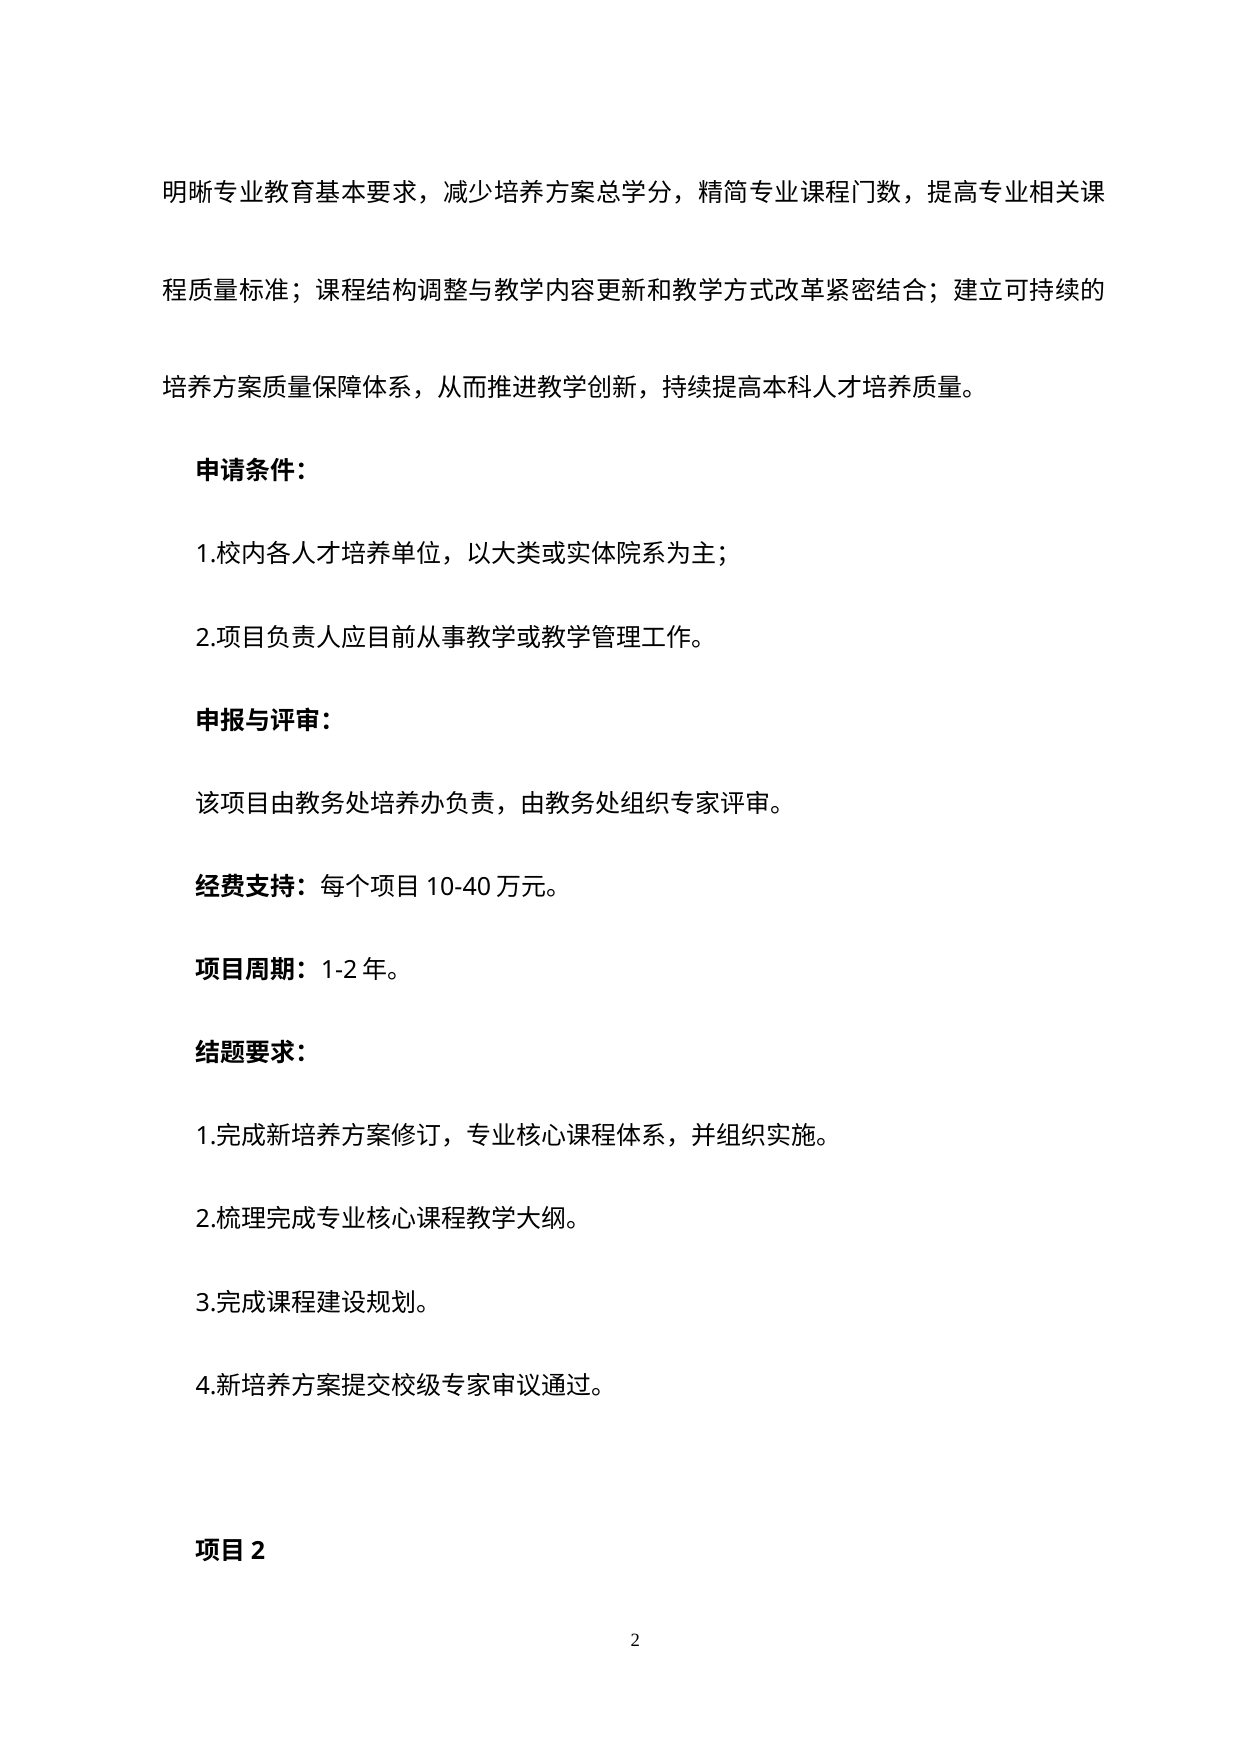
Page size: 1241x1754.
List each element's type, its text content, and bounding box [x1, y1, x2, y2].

text 经费支持：每个项目10-40万元。 [162, 852, 1107, 917]
text 项目周期：1-2年。 [162, 935, 1107, 1000]
text 3.完成课程建设规划。 [162, 1268, 1107, 1333]
text 项目2 [162, 1516, 1107, 1581]
text 1.完成新培养方案修订，专业核心课程体系，并组织实施。 [162, 1101, 1107, 1166]
text 该项目由教务处培养办负责，由教务处组织专家评审。 [162, 769, 1107, 834]
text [162, 158, 1107, 418]
text 1.校内各人才培养单位，以大类或实体院系为主； [162, 519, 1107, 584]
text 申报与评审： [162, 686, 1107, 751]
text 2.梳理完成专业核心课程教学大纲。 [162, 1184, 1107, 1249]
text 结题要求： [162, 1018, 1107, 1083]
text 申请条件： [162, 436, 1107, 501]
text 4.新培养方案提交校级专家审议通过。 [162, 1351, 1107, 1416]
text 2.项目负责人应目前从事教学或教学管理工作。 [162, 603, 1107, 668]
